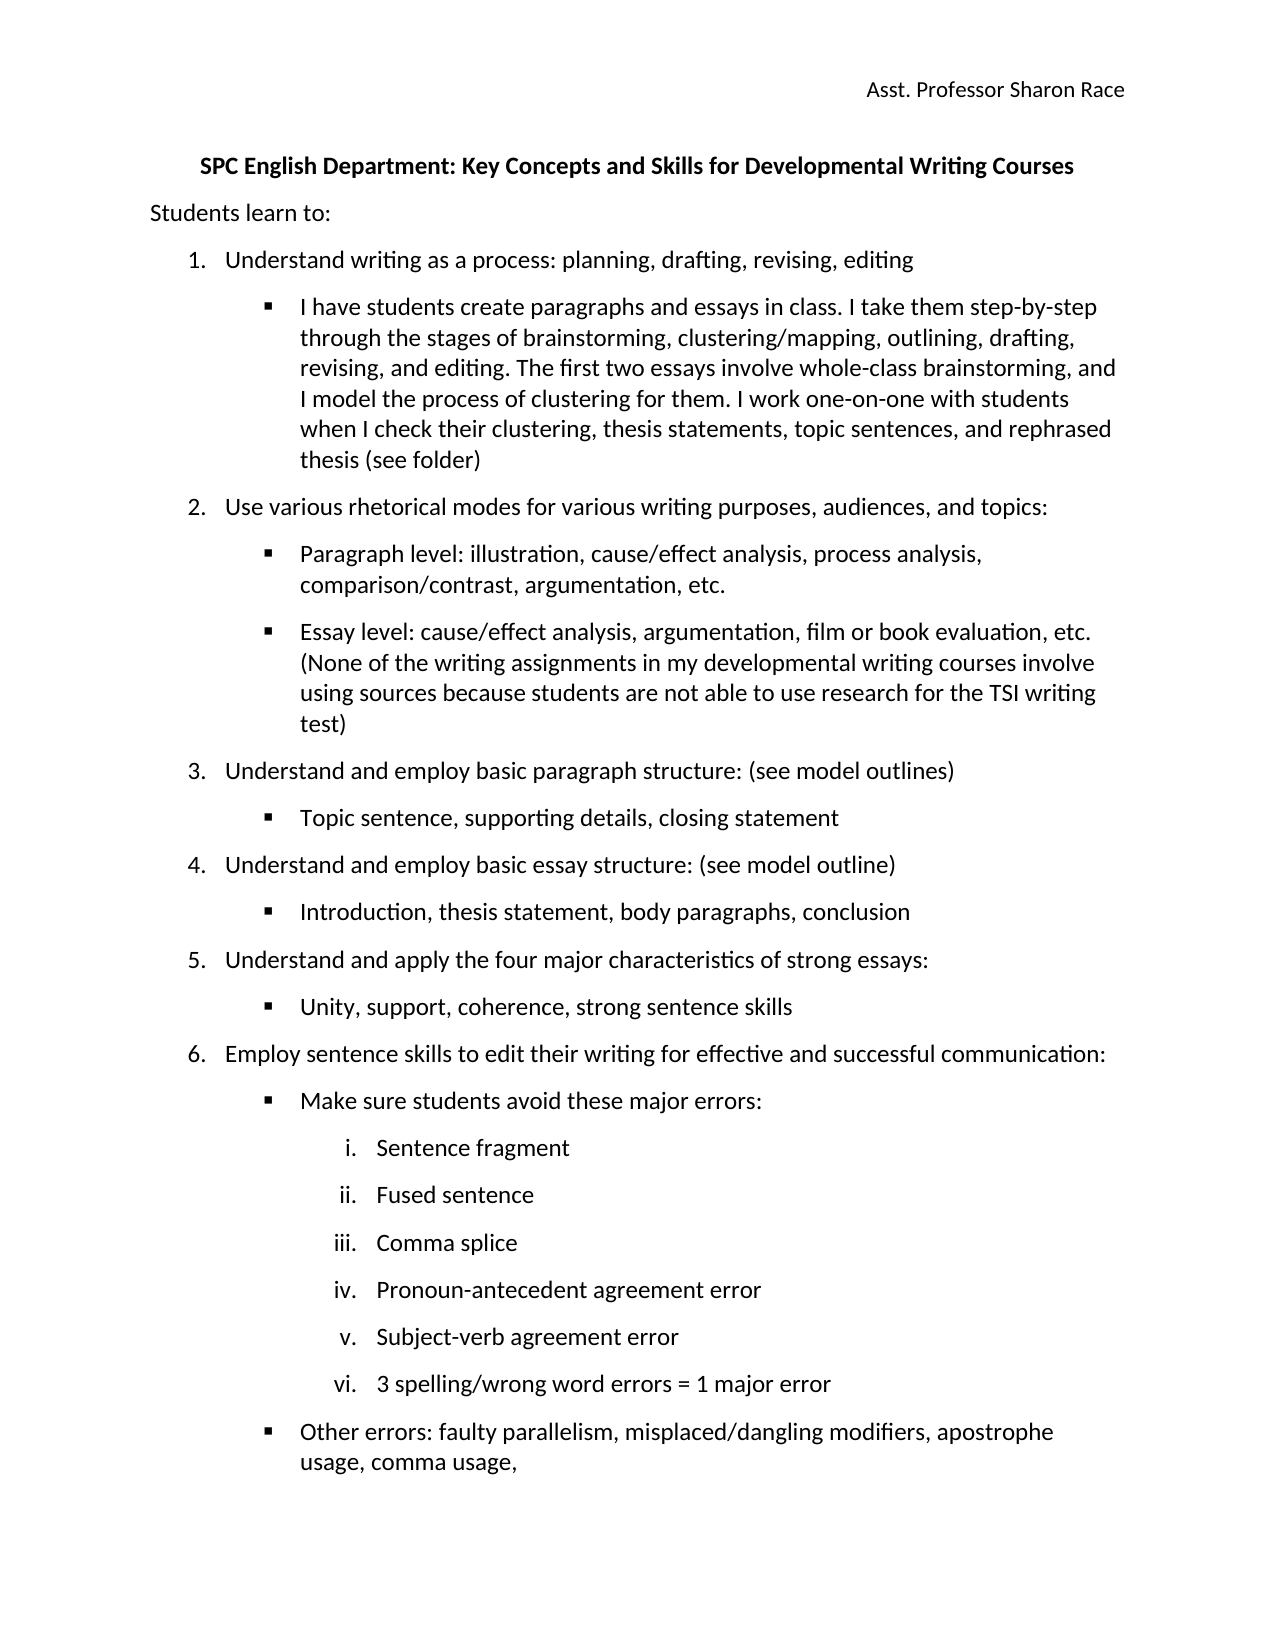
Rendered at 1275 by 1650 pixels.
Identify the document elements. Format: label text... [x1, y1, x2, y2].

list Pronoun-antecedent agreement error [357, 1274, 1125, 1304]
list Sentence fragment [357, 1132, 1125, 1163]
list Unity, support, coherence, strong sentence skills [262, 991, 1125, 1021]
list I have students create paragraphs and essays in class. I take them step-by-step through the stages of brainstorming, clustering/mapping, outlining, drafting, revising, and editing. The first two essays involve whole-class brainstorming, and I model the process of clustering for them. I work one-on-one with students when I check their clustering, thesis statements, topic sentences, and rephrased thesis (see folder) [262, 292, 1125, 475]
list 3 spelling/wrong word errors = 1 major error [357, 1368, 1125, 1399]
text SPC English Department: Key Concepts and Skills for Developmental Writing Courses [150, 150, 1125, 181]
list Fused sentence [357, 1180, 1125, 1210]
list Understand and employ basic paragraph structure: (see model outlines) [187, 755, 1125, 786]
list Understand and employ basic essay structure: (see model outline) [187, 849, 1125, 880]
list Essay level: cause/effect analysis, argumentation, film or book evaluation, etc. (None of the writing assignments in my developmental writing courses involve using sources because students are not able to use research for the TSI writing test) [262, 616, 1125, 738]
list Introduction, thesis statement, body paragraphs, conclusion [262, 897, 1125, 927]
list Employ sentence skills to edit their writing for effective and successful communication: [187, 1038, 1125, 1069]
list Comma splice [357, 1227, 1125, 1257]
list Understand and apply the four major characteristics of strong essays: [187, 944, 1125, 974]
list Paragraph level: illustration, cause/effect analysis, process analysis, comparison/contrast, argumentation, etc. [262, 538, 1125, 599]
list Other errors: faulty parallelism, misplaced/dangling modifiers, apostrophe usage, comma usage, [262, 1416, 1125, 1477]
list Use various rhetorical modes for various writing purposes, audiences, and topics: [187, 491, 1125, 522]
list Make sure students avoid these major errors: [262, 1085, 1125, 1116]
list Subject-verb agreement error [357, 1321, 1125, 1352]
text Students learn to: [150, 197, 1125, 228]
list Topic sentence, supporting details, closing statement [262, 802, 1125, 833]
list Understand writing as a process: planning, drafting, revising, editing [187, 244, 1125, 275]
